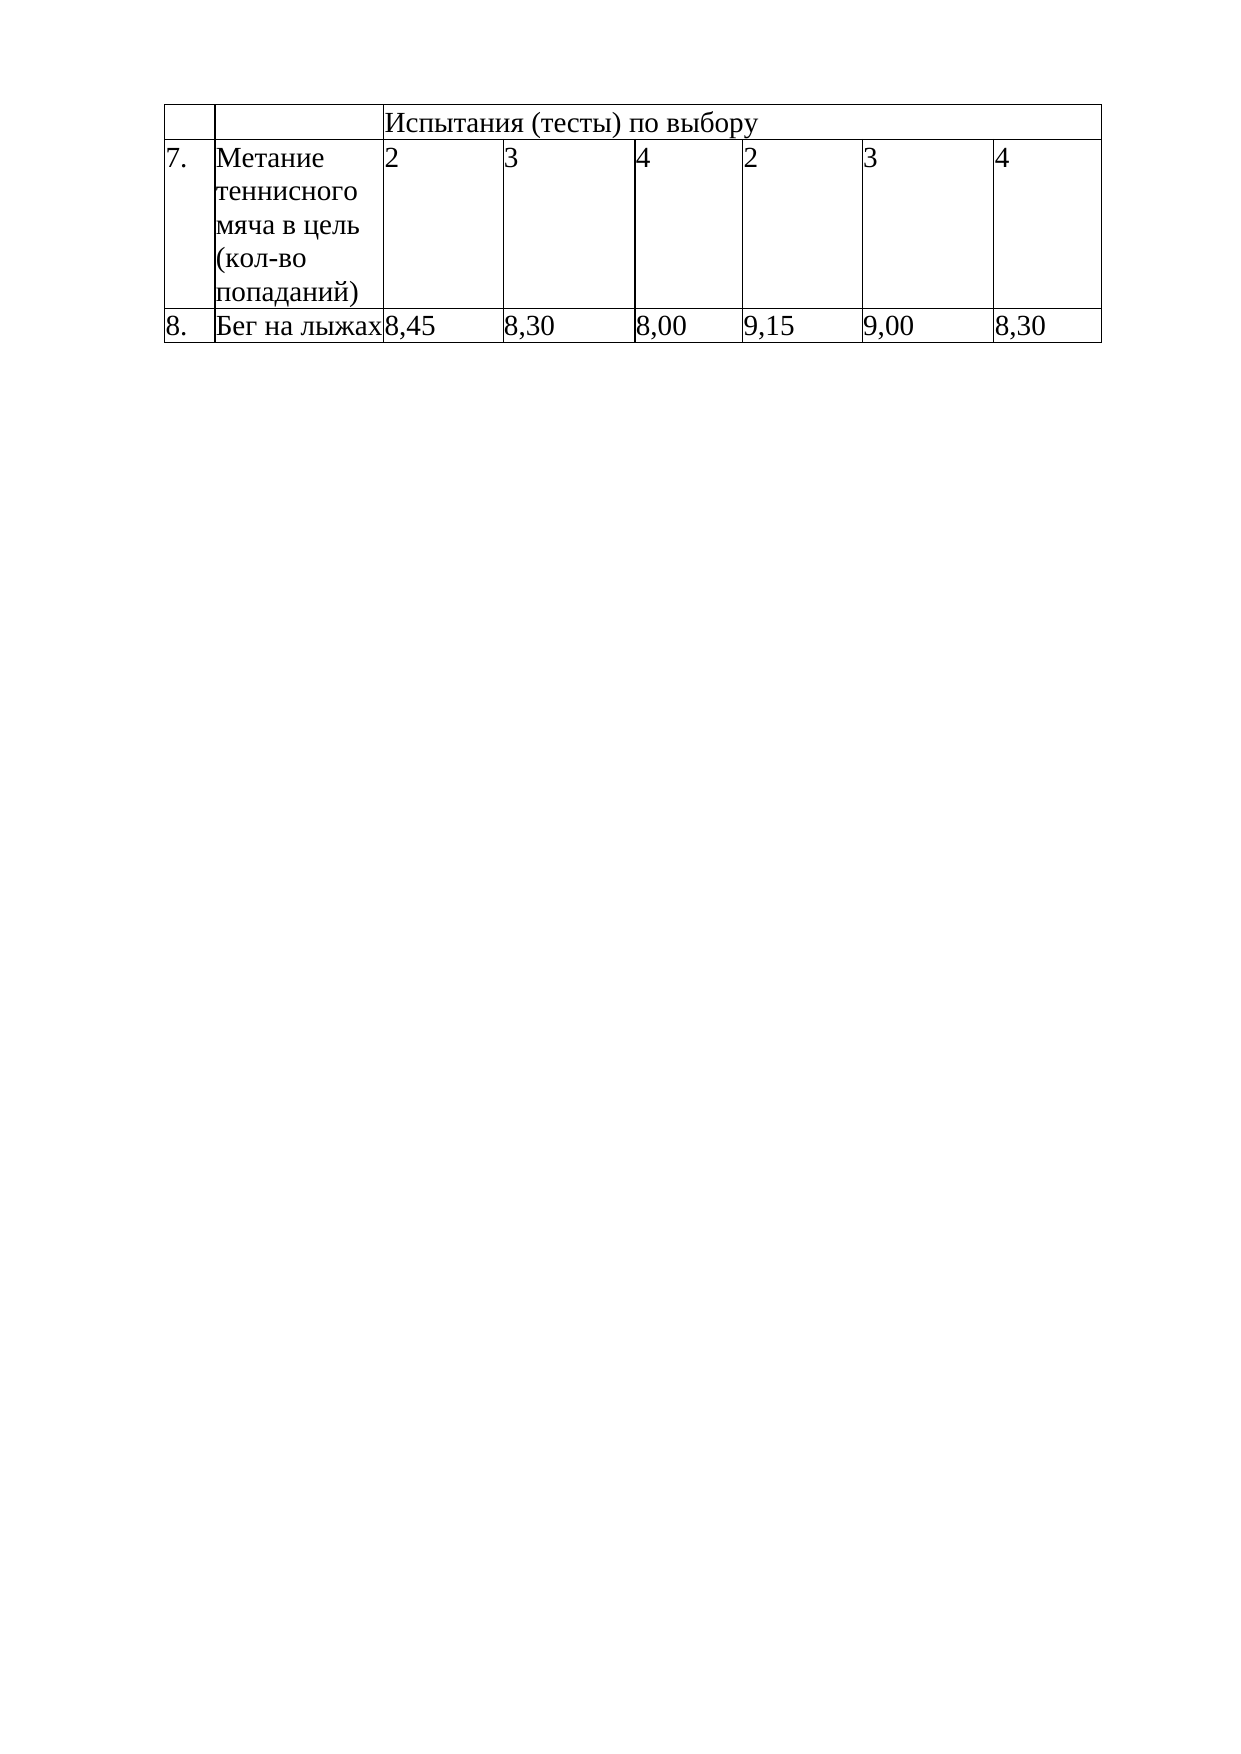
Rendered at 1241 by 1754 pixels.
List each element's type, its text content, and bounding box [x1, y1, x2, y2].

table_cell 8,30 [504, 309, 634, 342]
table_cell 8,30 [994, 309, 1101, 342]
table_cell Бег на лыжах [216, 309, 383, 342]
table_cell 8. [165, 309, 214, 342]
table_cell 2 [743, 140, 862, 307]
table_cell 9,15 [743, 309, 862, 342]
table_cell [165, 105, 214, 139]
table_cell 9,00 [863, 309, 993, 342]
table_cell Испытания (тесты) по выбору [384, 105, 1101, 139]
table_cell [216, 105, 383, 139]
table_cell 4 [636, 140, 742, 307]
table_cell 4 [994, 140, 1101, 307]
table_cell Метание теннисного мяча в цель (кол-во попаданий) [216, 140, 383, 307]
table_cell 3 [504, 140, 634, 307]
table_cell 3 [863, 140, 993, 307]
table_cell 7. [165, 140, 214, 307]
table_cell 2 [384, 140, 503, 307]
table_cell 8,00 [636, 309, 742, 342]
table_cell 8,45 [384, 309, 503, 342]
